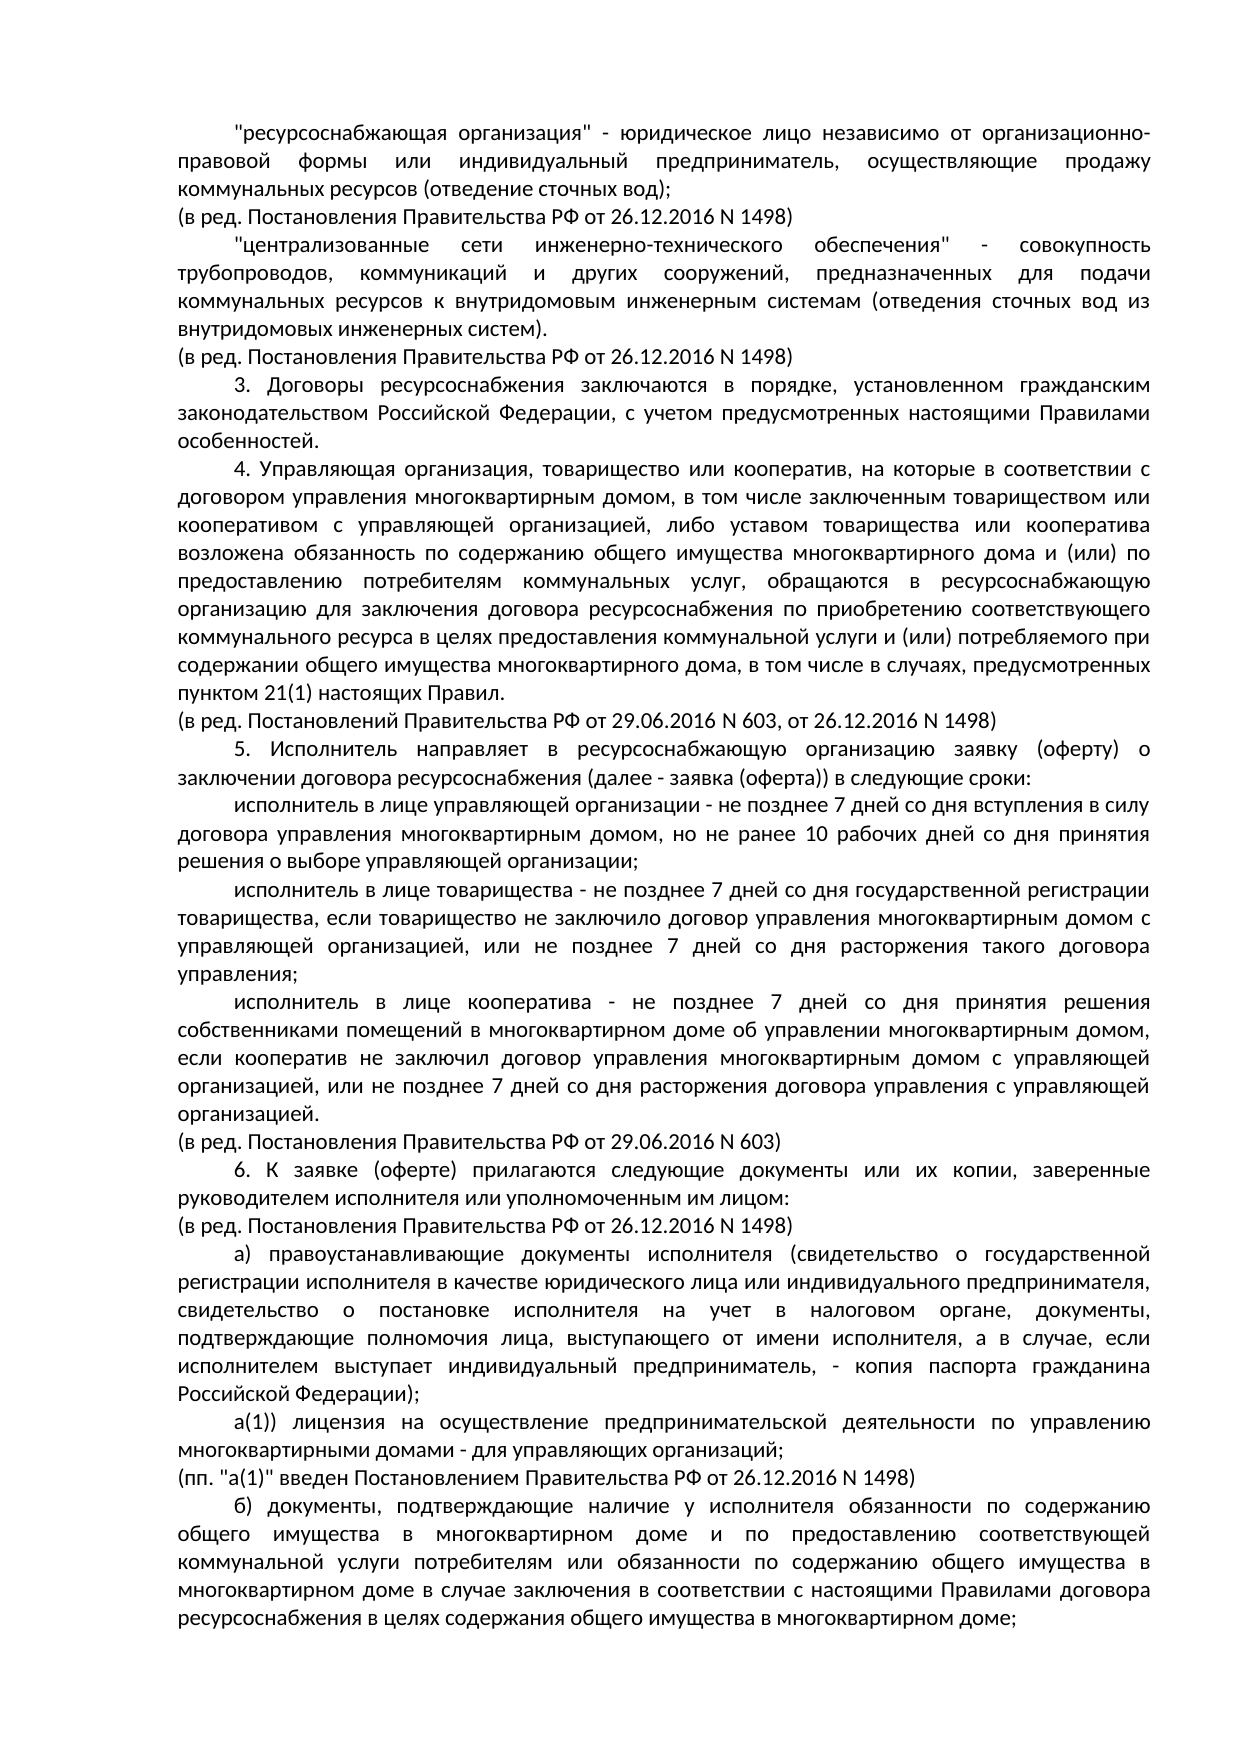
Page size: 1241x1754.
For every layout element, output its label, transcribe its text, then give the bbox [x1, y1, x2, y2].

text "ресурсоснабжающая организация" - юридическое лицо независимо от организационно-правовой формы или индивидуальный предприниматель, осуществляющие продажу коммунальных ресурсов (отведение сточных вод); [177, 118, 1152, 202]
text исполнитель в лице товарищества - не позднее 7 дней со дня государственной регистрации товарищества, если товарищество не заключило договор управления многоквартирным домом с управляющей организацией, или не позднее 7 дней со дня расторжения такого договора управления; [177, 875, 1152, 987]
text 5. Исполнитель направляет в ресурсоснабжающую организацию заявку (оферту) о заключении договора ресурсоснабжения (далее - заявка (оферта)) в следующие сроки: [177, 734, 1152, 791]
text 3. Договоры ресурсоснабжения заключаются в порядке, установленном гражданским законодательством Российской Федерации, с учетом предусмотренных настоящими Правилами особенностей. [177, 370, 1152, 454]
text "централизованные сети инженерно-технического обеспечения" - совокупность трубопроводов, коммуникаций и других сооружений, предназначенных для подачи коммунальных ресурсов к внутридомовым инженерным системам (отведения сточных вод из внутридомовых инженерных систем). [177, 230, 1152, 342]
text (пп. "а(1)" введен Постановлением Правительства РФ от 26.12.2016 N 1498) [177, 1463, 1152, 1491]
text (в ред. Постановлений Правительства РФ от 29.06.2016 N 603, от 26.12.2016 N 1498) [177, 707, 1152, 734]
text 6. К заявке (оферте) прилагаются следующие документы или их копии, заверенные руководителем исполнителя или уполномоченным им лицом: [177, 1155, 1152, 1211]
text (в ред. Постановления Правительства РФ от 29.06.2016 N 603) [177, 1127, 1152, 1155]
text исполнитель в лице кооператива - не позднее 7 дней со дня принятия решения собственниками помещений в многоквартирном доме об управлении многоквартирным домом, если кооператив не заключил договор управления многоквартирным домом с управляющей организацией, или не позднее 7 дней со дня расторжения договора управления с управляющей организацией. [177, 987, 1152, 1127]
text (в ред. Постановления Правительства РФ от 26.12.2016 N 1498) [177, 342, 1152, 370]
text (в ред. Постановления Правительства РФ от 26.12.2016 N 1498) [177, 1211, 1152, 1239]
text исполнитель в лице управляющей организации - не позднее 7 дней со дня вступления в силу договора управления многоквартирным домом, но не ранее 10 рабочих дней со дня принятия решения о выборе управляющей организации; [177, 791, 1152, 875]
text (в ред. Постановления Правительства РФ от 26.12.2016 N 1498) [177, 202, 1152, 230]
text а) правоустанавливающие документы исполнителя (свидетельство о государственной регистрации исполнителя в качестве юридического лица или индивидуального предпринимателя, свидетельство о постановке исполнителя на учет в налоговом органе, документы, подтверждающие полномочия лица, выступающего от имени исполнителя, а в случае, если исполнителем выступает индивидуальный предприниматель, - копия паспорта гражданина Российской Федерации); [177, 1239, 1152, 1407]
text а(1)) лицензия на осуществление предпринимательской деятельности по управлению многоквартирными домами - для управляющих организаций; [177, 1407, 1152, 1463]
text б) документы, подтверждающие наличие у исполнителя обязанности по содержанию общего имущества в многоквартирном доме и по предоставлению соответствующей коммунальной услуги потребителям или обязанности по содержанию общего имущества в многоквартирном доме в случае заключения в соответствии с настоящими Правилами договора ресурсоснабжения в целях содержания общего имущества в многоквартирном доме; [177, 1491, 1152, 1631]
text 4. Управляющая организация, товарищество или кооператив, на которые в соответствии с договором управления многоквартирным домом, в том числе заключенным товариществом или кооперативом с управляющей организацией, либо уставом товарищества или кооператива возложена обязанность по содержанию общего имущества многоквартирного дома и (или) по предоставлению потребителям коммунальных услуг, обращаются в ресурсоснабжающую организацию для заключения договора ресурсоснабжения по приобретению соответствующего коммунального ресурса в целях предоставления коммунальной услуги и (или) потребляемого при содержании общего имущества многоквартирного дома, в том числе в случаях, предусмотренных пунктом 21(1) настоящих Правил. [177, 454, 1152, 707]
